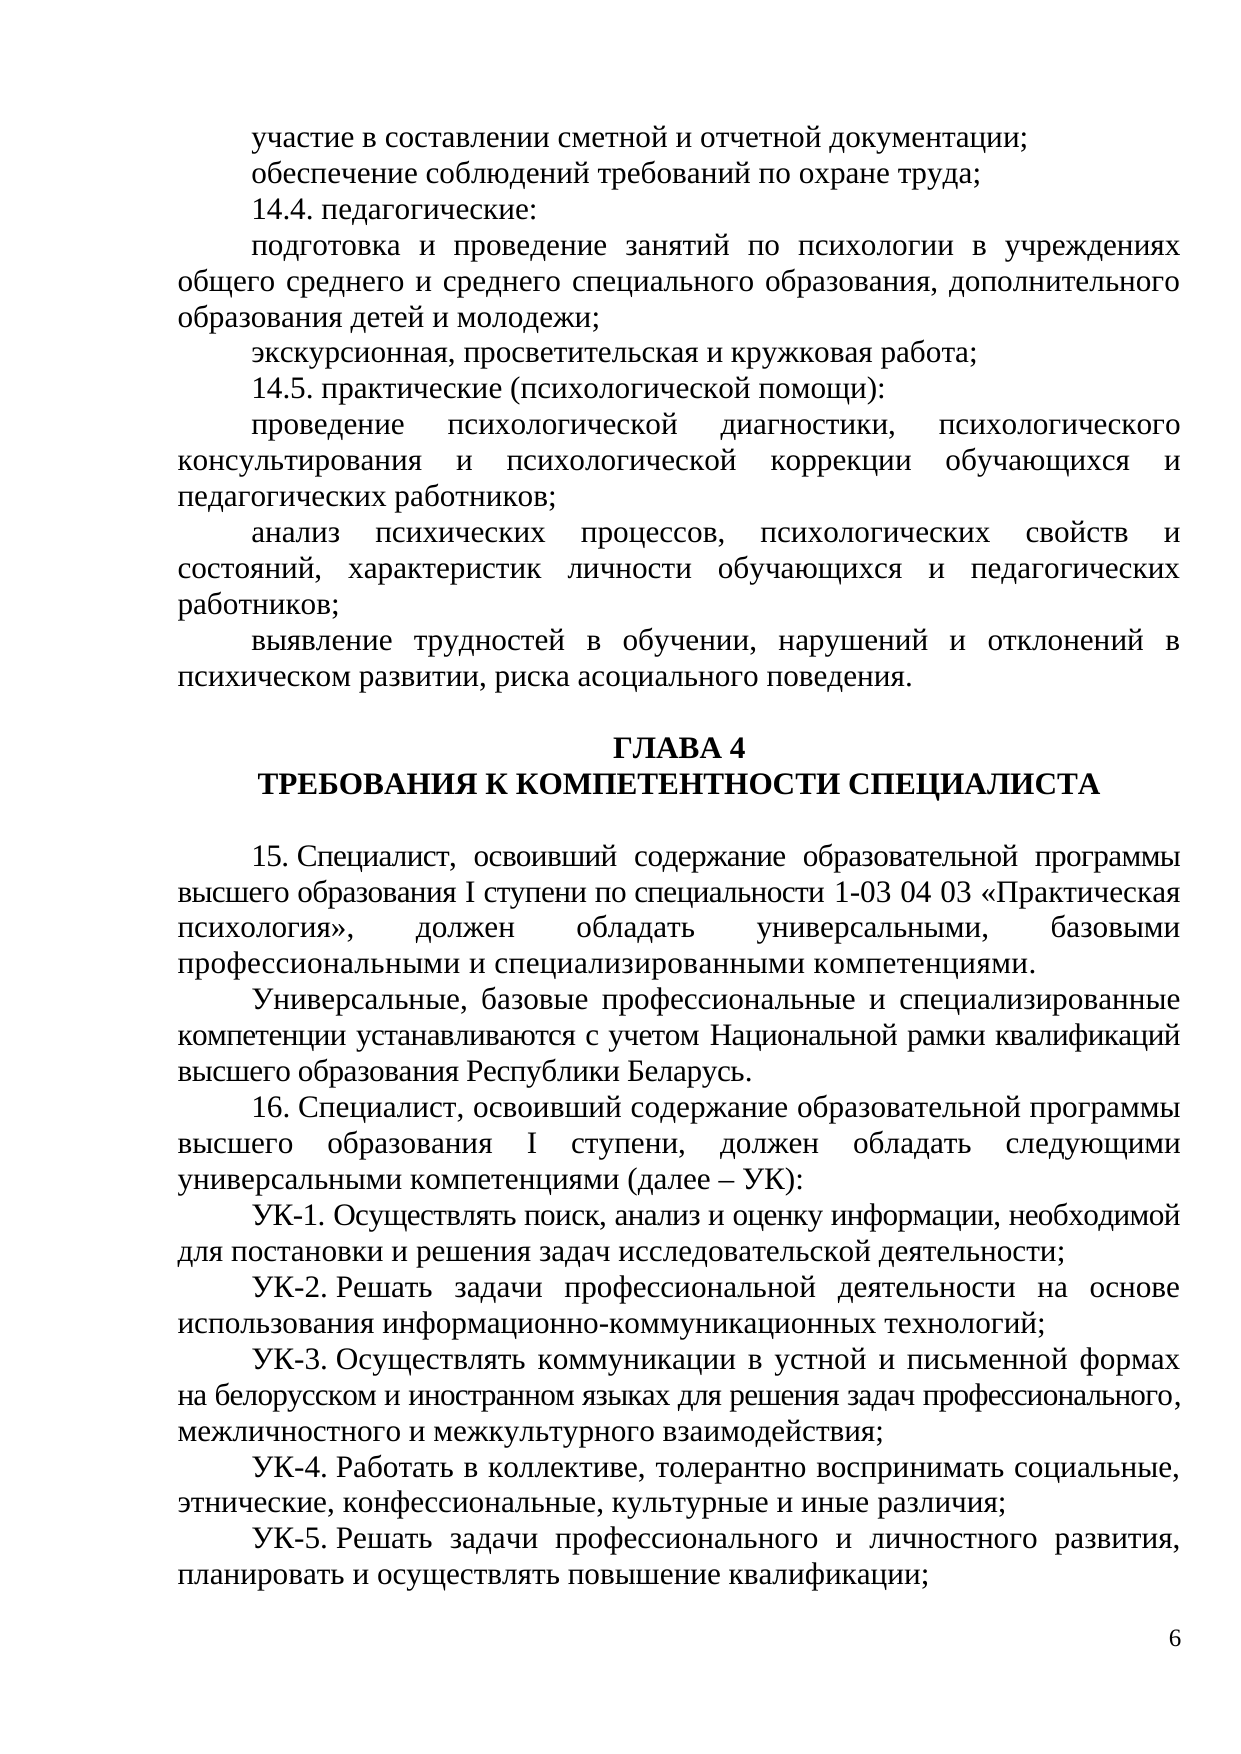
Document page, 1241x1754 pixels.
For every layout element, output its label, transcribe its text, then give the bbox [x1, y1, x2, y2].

text УК-2. Решать задачи профессиональной деятельности на основе использования информационно-коммуникационных технологий; [177, 1268, 1181, 1340]
text 14.5. практические (психологической помощи): [177, 370, 1181, 406]
text 16. Специалист, освоивший содержание образовательной программы высшего образования I ступени, должен обладать следующими универсальными компетенциями (далее – УК): [177, 1088, 1181, 1196]
text участие в составлении сметной и отчетной документации; [177, 118, 1181, 154]
text Универсальные, базовые профессиональные и специализированные компетенции устанавливаются с учетом Национальной рамки квалификаций высшего образования Республики Беларусь. [177, 981, 1181, 1088]
text ГЛАВА 4 [177, 729, 1181, 765]
text проведение психологической диагностики, психологического консультирования и психологической коррекции обучающихся и педагогических работников; [177, 406, 1181, 513]
text 14.4. педагогические: [177, 190, 1181, 226]
text экскурсионная, просветительская и кружковая работа; [177, 334, 1181, 370]
text выявление трудностей в обучении, нарушений и отклонений в психическом развитии, риска асоциального поведения. [177, 621, 1181, 693]
text анализ психических процессов, психологических свойств и состояний, характеристик личности обучающихся и педагогических работников; [177, 513, 1181, 621]
text УК-3. Осуществлять коммуникации в устной и письменной формах на белорусском и иностранном языках для решения задач профессионального, межличностного и межкультурного взаимодействия; [177, 1340, 1181, 1448]
text УК-4. Работать в коллективе, толерантно воспринимать социальные, этнические, конфессиональные, культурные и иные различия; [177, 1448, 1181, 1520]
text обеспечение соблюдений требований по охране труда; [177, 154, 1181, 190]
text 15. Специалист, освоивший содержание образовательной программы высшего образования I ступени по специальности 1-03 04 03 «Практическая психология», должен обладать универсальными, базовыми профессиональными и специализированными компетенциями. [177, 837, 1181, 981]
text УК-5. Решать задачи профессионального и личностного развития, планировать и осуществлять повышение квалификации; [177, 1520, 1181, 1592]
text УК-1. Осуществлять поиск, анализ и оценку информации, необходимой для постановки и решения задач исследовательской деятельности; [177, 1196, 1181, 1268]
text подготовка и проведение занятий по психологии в учреждениях общего среднего и среднего специального образования, дополнительного образования детей и молодежи; [177, 226, 1181, 334]
text ТРЕБОВАНИЯ К КОМПЕТЕНТНОСТИ СПЕЦИАЛИСТА [177, 765, 1181, 801]
